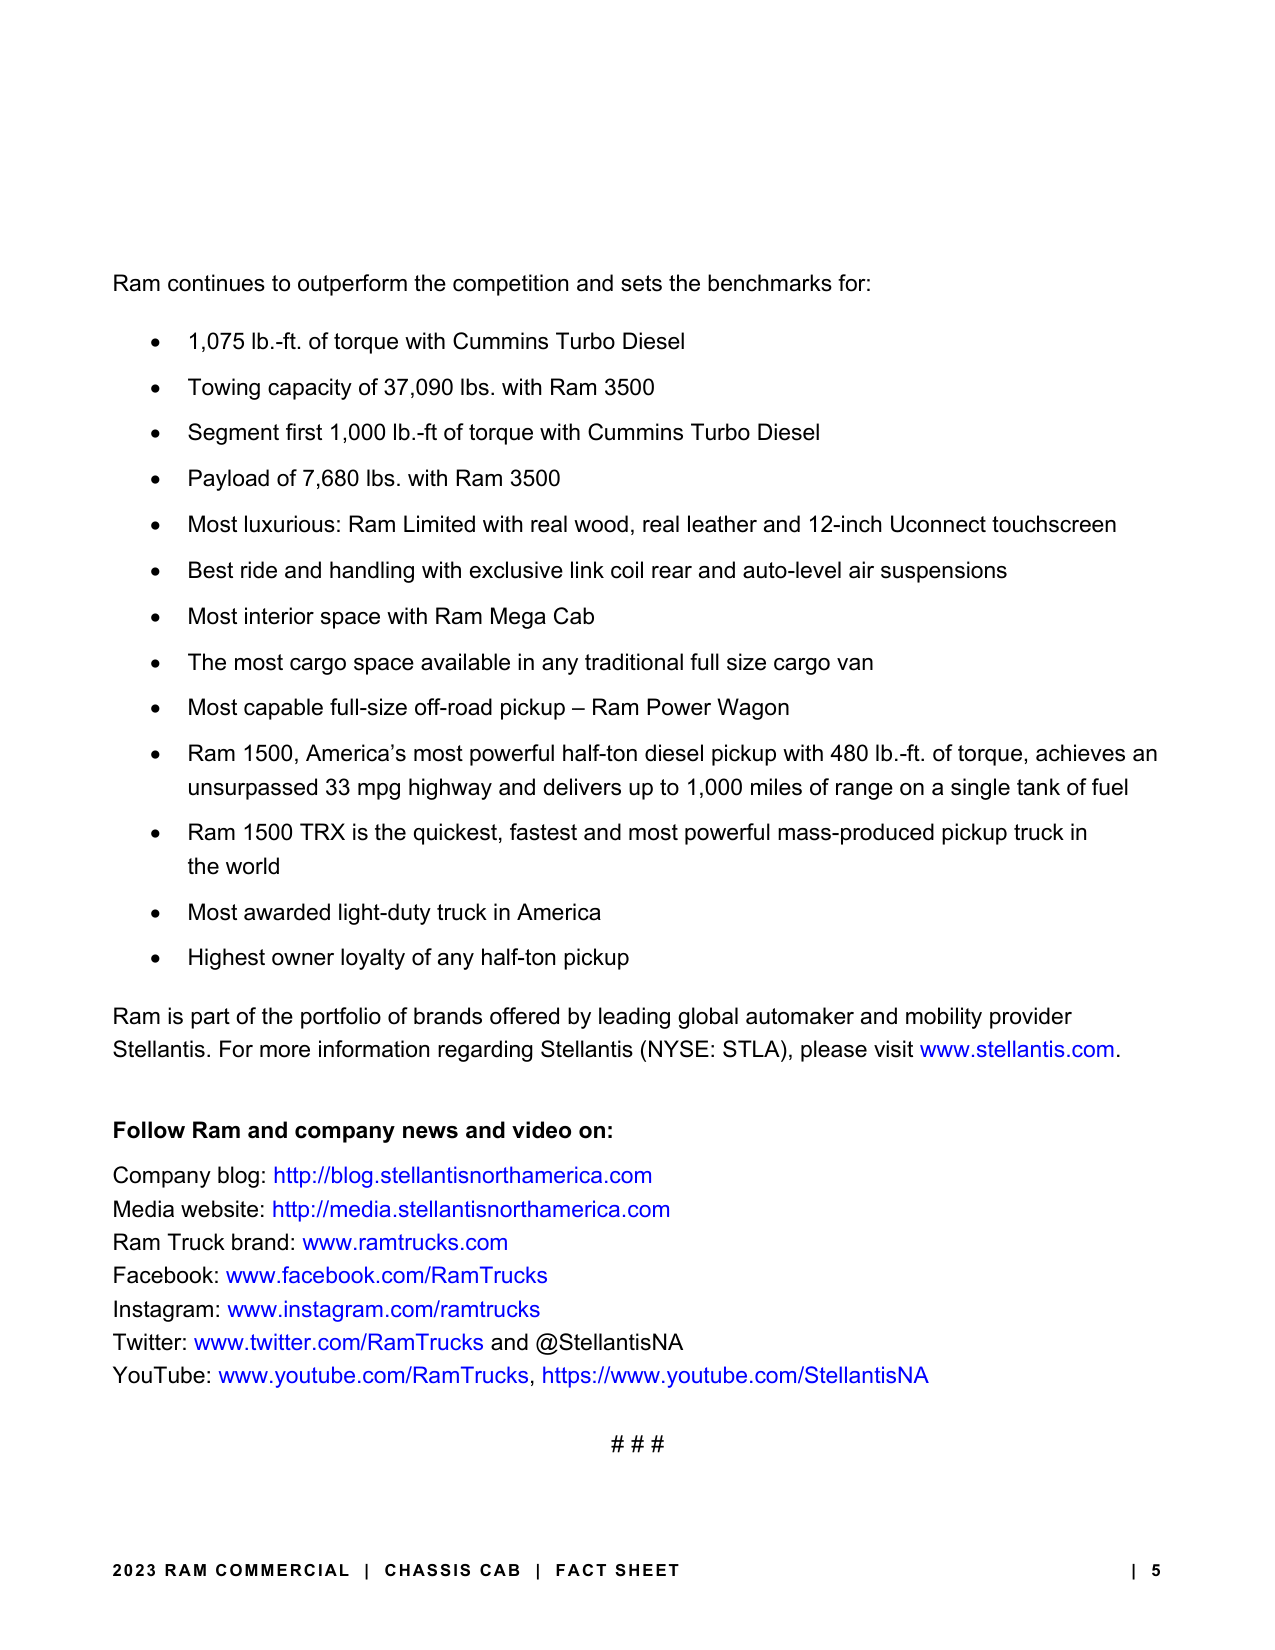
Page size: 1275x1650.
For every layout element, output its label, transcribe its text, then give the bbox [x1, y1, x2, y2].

list Best ride and handling with exclusive link coil rear and auto-level air suspensions [150, 550, 1162, 583]
text Highest owner loyalty of any half-ton pickup [150, 937, 1162, 971]
list Towing capacity of 37,090 lbs. with Ram 3500 [150, 367, 1162, 400]
list Most interior space with Ram Mega Cab [150, 596, 1162, 629]
list Segment first 1,000 lb.-ft of torque with Cummins Turbo Diesel [150, 412, 1162, 446]
list 1,075 lb.-ft. of torque with Cummins Turbo Diesel [150, 321, 1162, 354]
list Most luxurious: Ram Limited with real wood, real leather and 12-inch Uconnect touchscreen [150, 504, 1162, 537]
text Company blog: http://blog.stellantisnorthamerica.com Media website: http://media.stellantisnorthamerica.com Ram Truck brand: www.ramtrucks.com Facebook: www.facebook.com/RamTrucks Instagram: www.instagram.com/ramtrucks Twitter: www.twitter.com/RamTrucks and @StellantisNA YouTube: www.youtube.com/RamTrucks, https://www.youtube.com/StellantisNA [112, 1156, 1162, 1389]
list Payload of 7,680 lbs. with Ram 3500 [150, 458, 1162, 492]
list Ram 1500 TRX is the quickest, fastest and most powerful mass-produced pickup truck in the world [150, 812, 1162, 879]
subtitle Follow Ram and company news and video on: [112, 1117, 1162, 1143]
list Most awarded light-duty truck in America [150, 892, 1162, 925]
list The most cargo space available in any traditional full size cargo van [150, 642, 1162, 675]
text Ram continues to outperform the competition and sets the benchmarks for: [112, 262, 1162, 296]
list Ram 1500, America’s most powerful half-ton diesel pickup with 480 lb.-ft. of torque, achieves an unsurpassed 33 mpg highway and delivers up to 1,000 miles of range on a single tank of fuel [150, 733, 1162, 800]
text ### [112, 1431, 1162, 1457]
text Ram is part of the portfolio of brands offered by leading global automaker and mobility provider Stellantis. For more information regarding Stellantis (NYSE: STLA), please visit www.stellantis.com. [112, 996, 1162, 1062]
list Most capable full-size off-road pickup – Ram Power Wagon [150, 687, 1162, 721]
